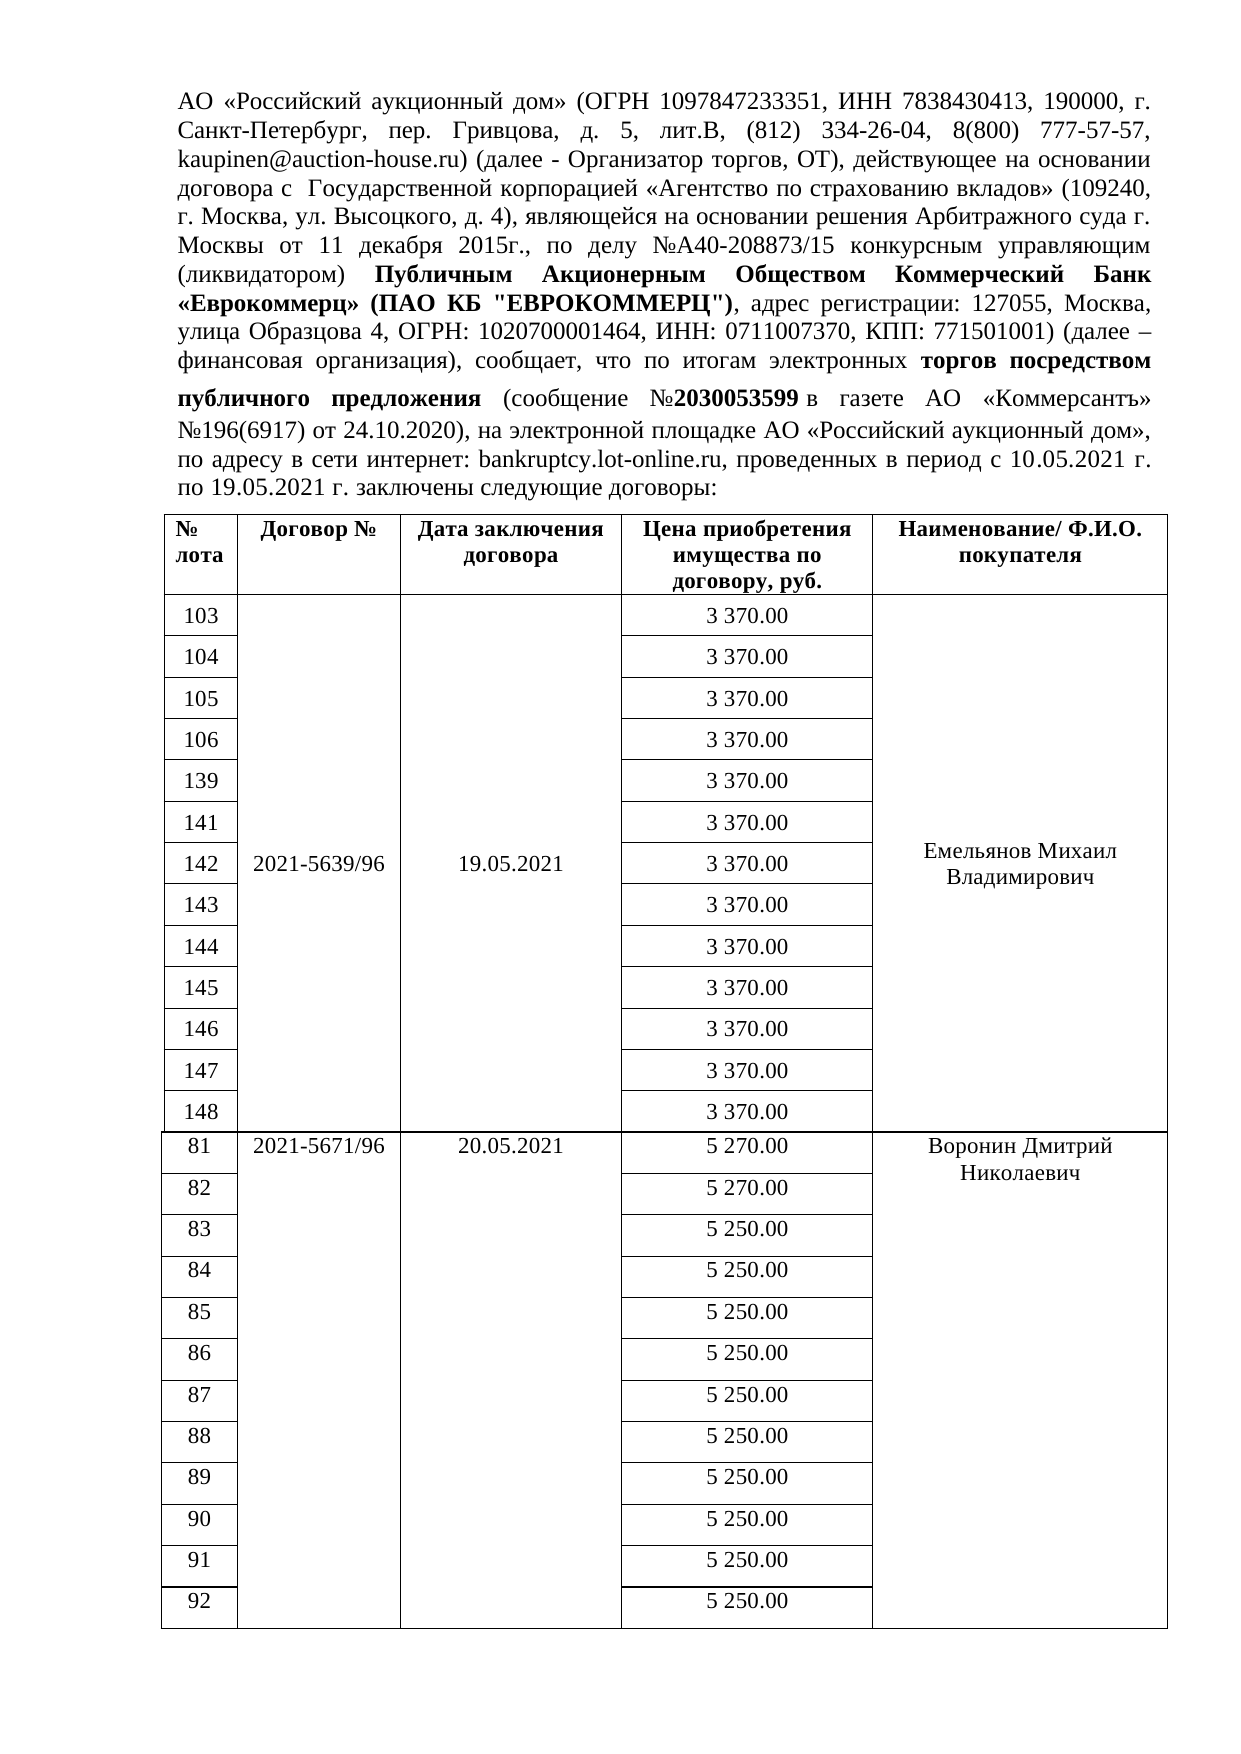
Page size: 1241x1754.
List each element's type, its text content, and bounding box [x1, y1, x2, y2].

table_cell 3 370.00 [622, 884, 872, 925]
table_cell 3 370.00 [622, 967, 872, 1007]
table_cell Емельянов Михаил Владимирович [873, 595, 1167, 1131]
table_cell 3 370.00 [622, 1009, 872, 1049]
table_cell 90 [162, 1505, 237, 1545]
table_cell 141 [165, 802, 237, 842]
table_cell 145 [165, 967, 237, 1007]
table_cell 147 [165, 1050, 237, 1090]
table_cell 84 [162, 1257, 237, 1297]
table_header № лота [165, 515, 237, 594]
table_cell 3 370.00 [622, 760, 872, 801]
table_cell 5 250.00 [622, 1588, 872, 1628]
table_cell 3 370.00 [622, 678, 872, 718]
table_cell 2021-5639/96 [238, 595, 400, 1131]
table_cell 89 [162, 1463, 237, 1504]
table_cell 3 370.00 [622, 636, 872, 677]
table_cell 5 250.00 [622, 1463, 872, 1504]
table_header Дата заключения договора [401, 515, 621, 594]
table_cell 5 270.00 [622, 1133, 872, 1173]
table_cell 91 [162, 1546, 237, 1586]
table_header Наименование/ Ф.И.О. покупателя [873, 515, 1167, 594]
table_cell 105 [165, 678, 237, 718]
table_cell 5 250.00 [622, 1422, 872, 1462]
table_cell 5 250.00 [622, 1546, 872, 1586]
table_cell 3 370.00 [622, 802, 872, 842]
table_cell 5 270.00 [622, 1174, 872, 1214]
table_cell 5 250.00 [622, 1339, 872, 1379]
table_cell 3 370.00 [622, 595, 872, 635]
table_cell 142 [165, 843, 237, 883]
table_cell 3 370.00 [622, 1050, 872, 1090]
table_cell 5 250.00 [622, 1298, 872, 1338]
table_cell 5 250.00 [622, 1505, 872, 1545]
table_cell Воронин Дмитрий Николаевич [873, 1133, 1167, 1628]
table_cell 103 [165, 595, 237, 635]
table_cell 3 370.00 [622, 1091, 872, 1131]
table_cell 87 [162, 1381, 237, 1421]
table_cell 3 370.00 [622, 843, 872, 883]
table_cell 139 [165, 760, 237, 801]
table_cell 19.05.2021 [401, 595, 621, 1131]
table_cell 86 [162, 1339, 237, 1379]
table_cell 3 370.00 [622, 926, 872, 966]
table_cell 3 370.00 [622, 719, 872, 759]
table_cell 5 250.00 [622, 1381, 872, 1421]
table_cell 20.05.2021 [401, 1133, 621, 1628]
table_cell 5 250.00 [622, 1215, 872, 1256]
table_cell 5 250.00 [622, 1257, 872, 1297]
table_cell 82 [162, 1174, 237, 1214]
table_cell 81 [162, 1133, 237, 1173]
table_cell 143 [165, 884, 237, 925]
table_cell 106 [165, 719, 237, 759]
table_header Цена приобретения имущества по договору, руб. [622, 515, 872, 594]
table_cell 83 [162, 1215, 237, 1256]
table_header Договор № [238, 515, 400, 594]
table_cell 144 [165, 926, 237, 966]
text АО «Российский аукционный дом» (ОГРН 1097847233351, ИНН 7838430413, 190000, г. Санкт-Петербург, пер. Гривцова, д. 5, лит.В, (812) 334-26-04, 8(800) 777-57-57, kaupinen@auction-house.ru) (далее - Организатор торгов, ОТ), действующее на основании договора с Государственной корпорацией «Агентство по страхованию вкладов» (109240, г. Москва, ул. Высоцкого, д. 4), являющейся на основании решения Арбитражного суда г. Москвы от 11 декабря 2015г., по делу №А40-208873/15 конкурсным управляющим (ликвидатором) Публичным Акционерным Обществом Коммерческий Банк «Еврокоммерц» (ПАО КБ "ЕВРОКОММЕРЦ"), адрес регистрации: 127055, Москва, улица Образцова 4, ОГРН: 1020700001464, ИНН: 0711007370, КПП: 771501001) (далее – финансовая организация), сообщает, что по итогам электронных торгов посредством публичного предложения (сообщение №2030053599 в газете АО «Коммерсантъ» №196(6917) от 24.10.2020), на электронной площадке АО «Российский аукционный дом», по адресу в сети интернет: bankruptcy.lot-online.ru, проведенных в период с 10.05.2021 г. по 19.05.2021 г. заключены следующие договоры: [177, 86, 1152, 501]
table_cell 85 [162, 1298, 237, 1338]
table_cell 104 [165, 636, 237, 677]
table_cell 148 [165, 1091, 237, 1131]
table_cell 88 [162, 1422, 237, 1462]
table_cell 146 [165, 1009, 237, 1049]
table_cell 92 [162, 1588, 237, 1628]
table_cell 2021-5671/96 [238, 1133, 400, 1628]
